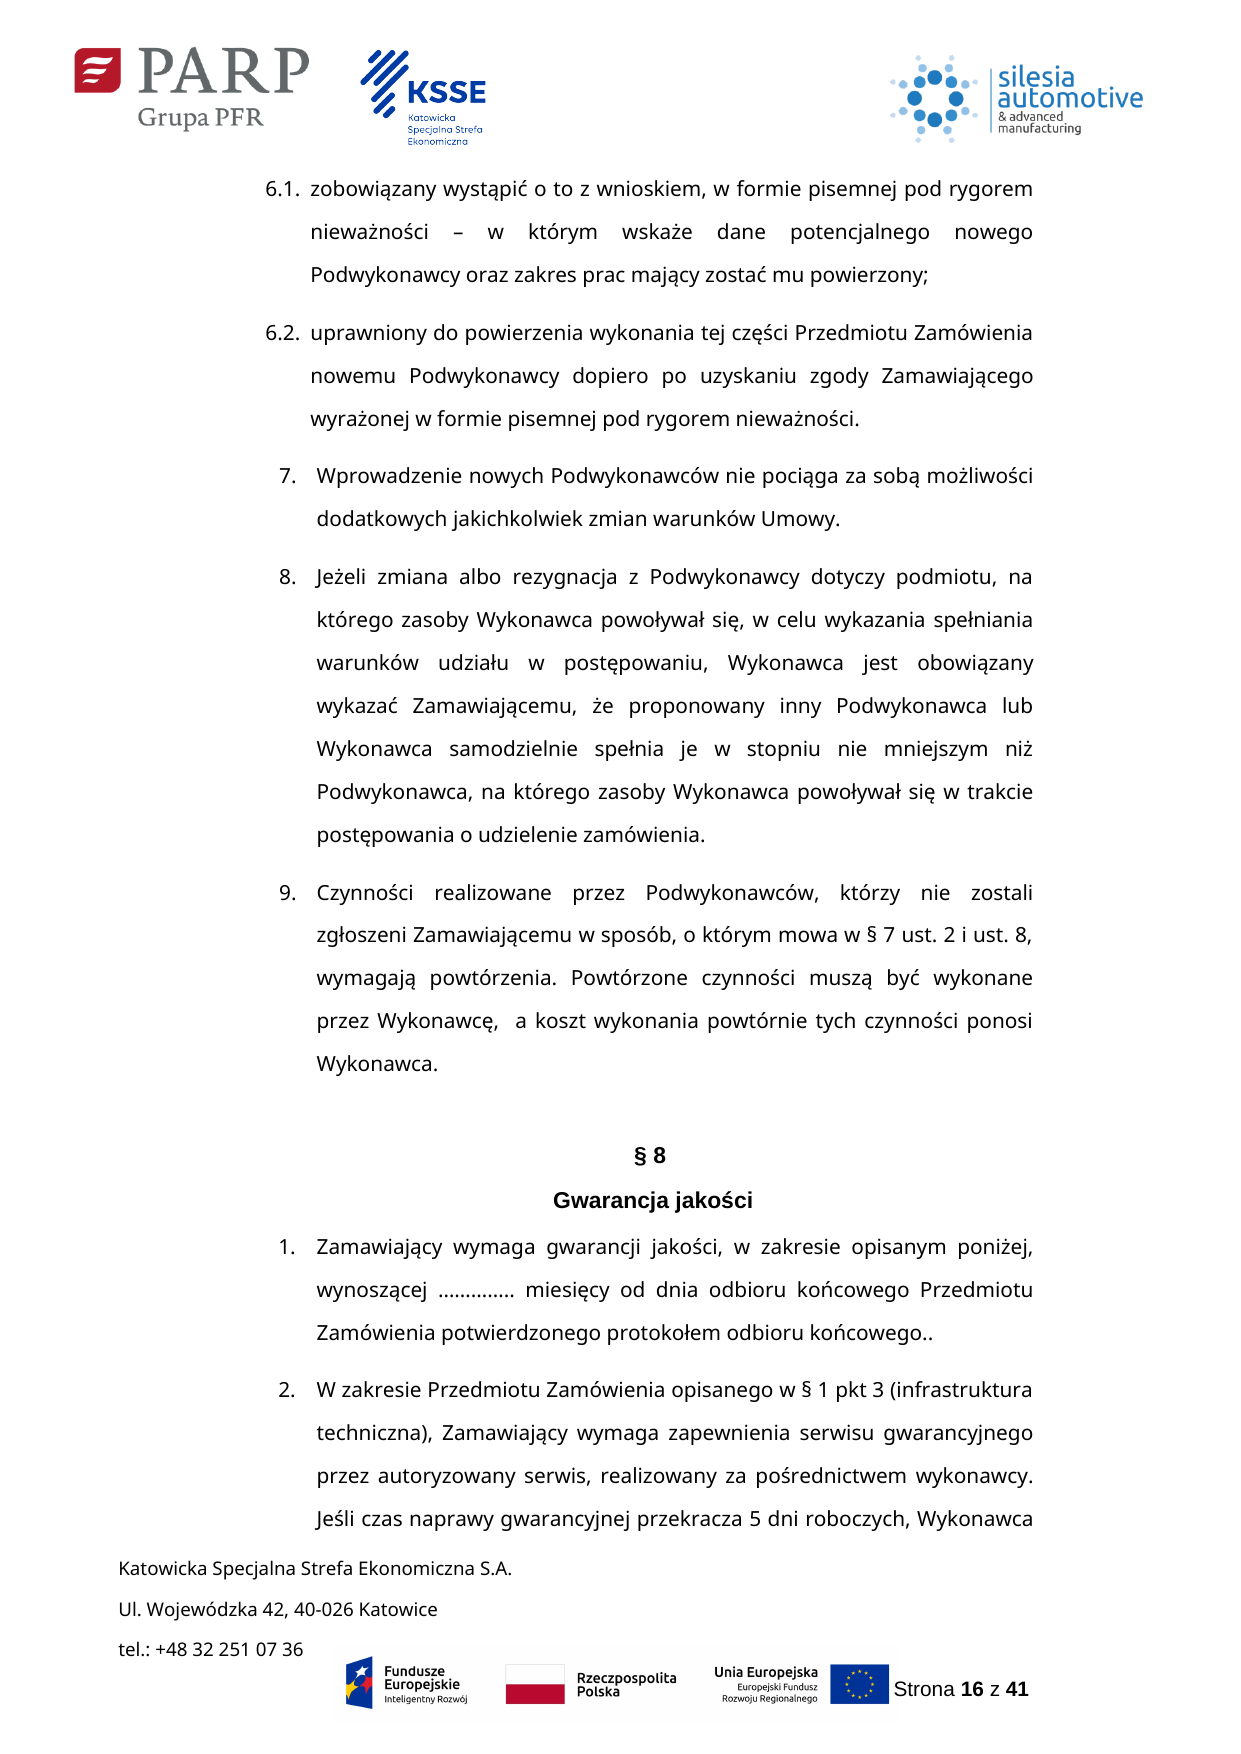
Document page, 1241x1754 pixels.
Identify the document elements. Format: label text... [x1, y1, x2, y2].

list uprawniony do powierzenia wykonania tej części Przedmiotu Zamówienia nowemu Podwykonawcy dopiero po uzyskaniu zgody Zamawiającego wyrażonej w formie pisemnej pod rygorem nieważności. [265, 318, 1034, 432]
subtitle § 8 [279, 1142, 1020, 1168]
list Jeżeli zmiana albo rezygnacja z Podwykonawcy dotyczy podmiotu, na którego zasoby Wykonawca powoływał się, w celu wykazania spełniania warunków udziału w postępowaniu, Wykonawca jest obowiązany wykazać Zamawiającemu, że proponowany inny Podwykonawca lub Wykonawca samodzielnie spełnia je w stopniu nie mniejszym niż Podwykonawca, na którego zasoby Wykonawca powoływał się w trakcie postępowania o udzielenie zamówienia. [279, 562, 1034, 848]
picture [320, 15, 541, 173]
picture [876, 24, 1157, 174]
picture [333, 1643, 902, 1722]
list Czynności realizowane przez Podwykonawców, którzy nie zostali zgłoszeni Zamawiającemu w sposób, o którym mowa w § 7 ust. 2 i ust. 8, wymagają powtórzenia. Powtórzone czynności muszą być wykonane przez Wykonawcę, a koszt wykonania powtórnie tych czynności ponosi Wykonawca. [279, 878, 1034, 1078]
list Zamawiający wymaga gwarancji jakości, w zakresie opisanym poniżej, wynoszącej ………….. miesięcy od dnia odbioru końcowego Przedmiotu Zamówienia potwierdzonego protokołem odbioru końcowego.. [278, 1232, 1034, 1346]
list Wprowadzenie nowych Podwykonawców nie pociąga za sobą możliwości dodatkowych jakichkolwiek zmian warunków Umowy. [279, 462, 1034, 533]
picture [72, 45, 312, 134]
subtitle Gwarancja jakości [279, 1187, 1020, 1213]
list zobowiązany wystąpić o to z wnioskiem, w formie pisemnej pod rygorem nieważności – w którym wskaże dane potencjalnego nowego Podwykonawcy oraz zakres prac mający zostać mu powierzony; [265, 174, 1034, 288]
